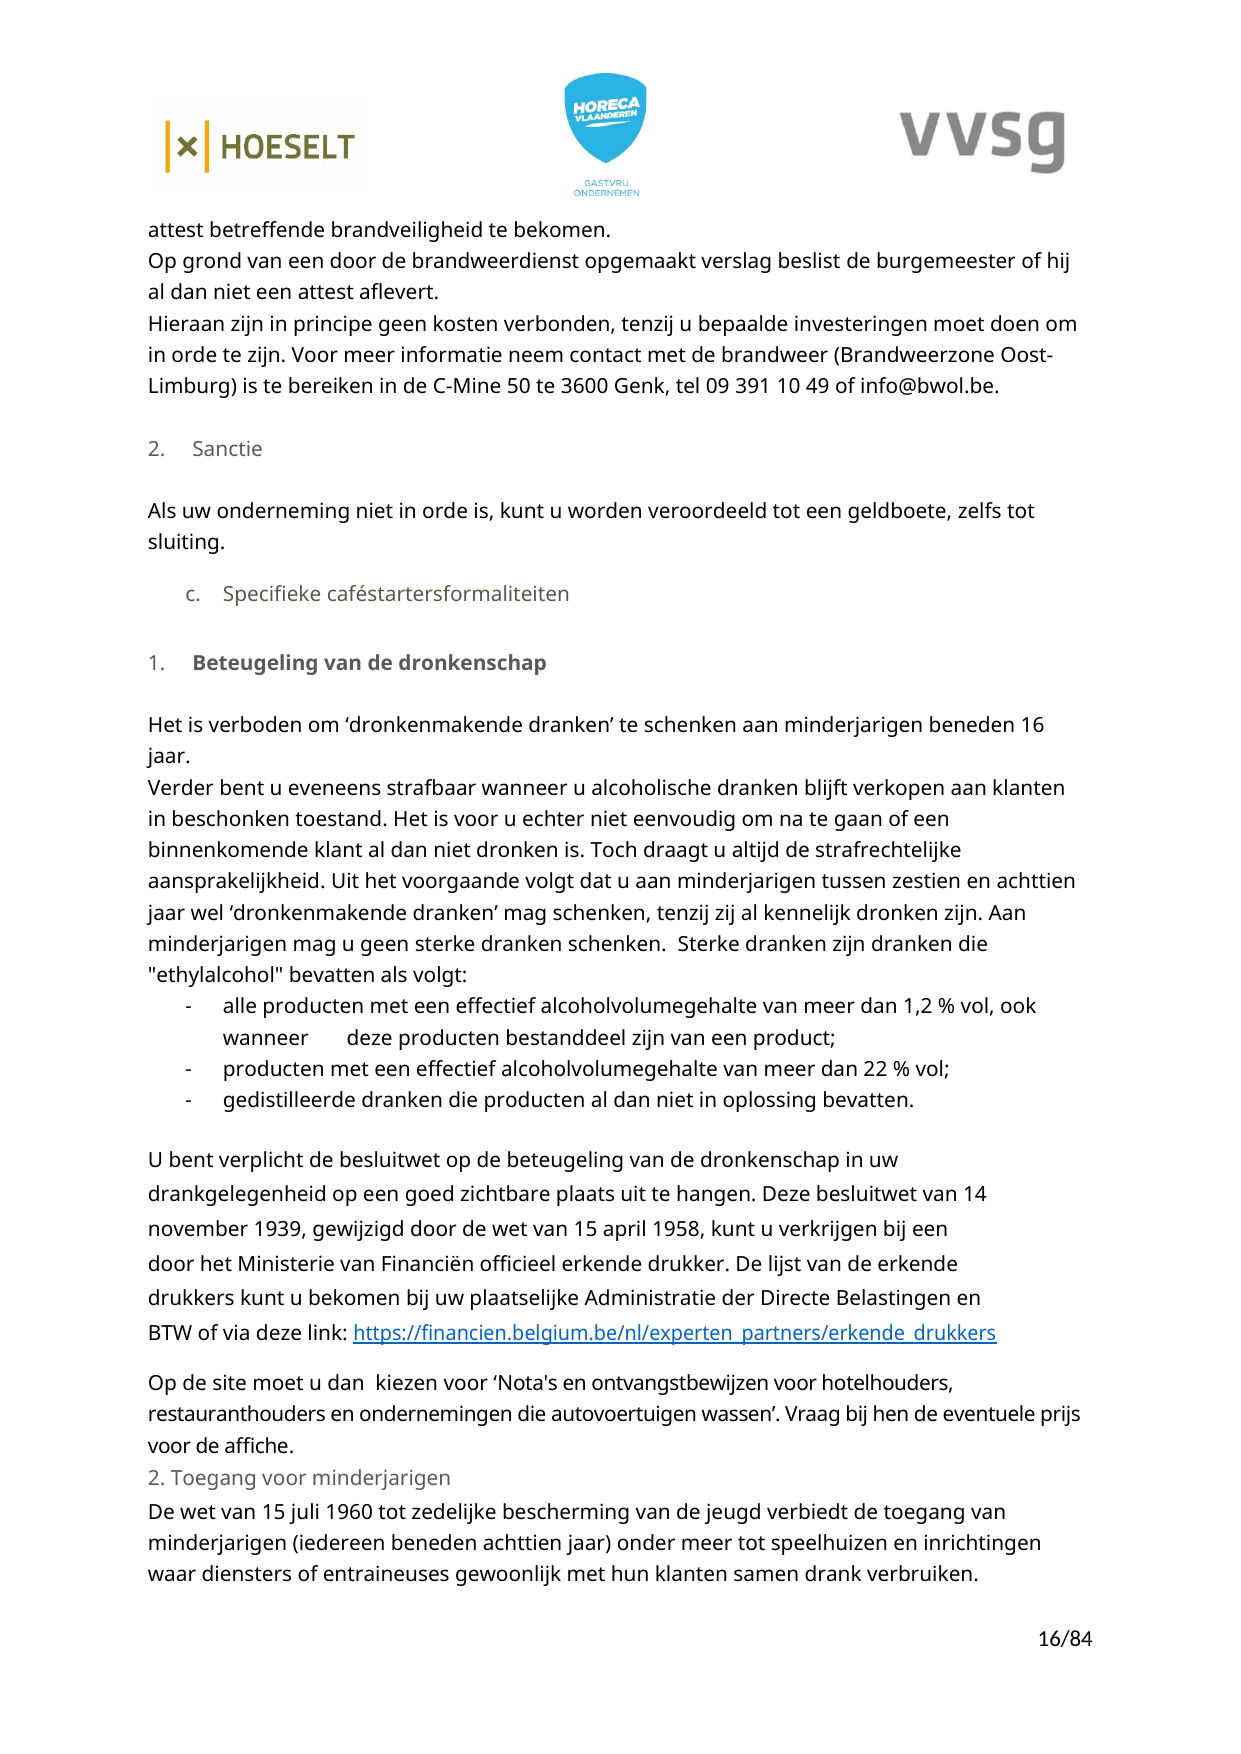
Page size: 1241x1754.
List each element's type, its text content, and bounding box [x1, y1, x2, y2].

picture [882, 93, 1082, 190]
subtitle 2. Toegang voor minderjarigen [148, 1463, 1093, 1492]
text Het is verboden om ‘dronkenmakende dranken’ te schenken aan minderjarigen beneden 16 jaar. [148, 707, 1084, 770]
picture [564, 73, 647, 196]
text Als uw onderneming niet in orde is, kunt u worden veroordeeld tot een geldboete, zelfs tot sluiting. [148, 493, 1084, 556]
subtitle 1. Beteugeling van de dronkenschap [148, 645, 1093, 676]
text De wet van 15 juli 1960 tot zedelijke bescherming van de jeugd verbiedt de toegang van minderjarigen (iedereen beneden achttien jaar) onder meer tot speelhuizen en inrichtingen waar diensters of entraineuses gewoonlijk met hun klanten samen drank verbruiken. [148, 1494, 1084, 1588]
text Hieraan zijn in principe geen kosten verbonden, tenzij u bepaalde investeringen moet doen om in orde te zijn. Voor meer informatie neem contact met de brandweer (Brandweerzone Oost-Limburg) is te bereiken in de C-Mine 50 te 3600 Genk, tel 09 391 10 49 of info@bwol.be. [148, 306, 1084, 399]
list alle producten met een effectief alcoholvolumegehalte van meer dan 1,2 % vol, ook wanneer deze producten bestanddeel zijn van een product; [185, 988, 1084, 1051]
list producten met een effectief alcoholvolumegehalte van meer dan 22 % vol; [185, 1051, 1084, 1082]
list gedistilleerde dranken die producten al dan niet in oplossing bevatten. [185, 1082, 1084, 1113]
picture [147, 96, 372, 196]
subtitle Specifieke caféstartersformaliteiten [185, 577, 1093, 645]
text Op de site moet u dan kiezen voor ‘Nota's en ontvangstbewijzen voor hotelhouders, restauranthouders en ondernemingen die autovoertuigen wassen’. Vraag bij hen de eventuele prijs voor de affiche. [148, 1365, 1084, 1459]
text U bent verplicht de besluitwet op de beteugeling van de dronkenschap in uw drankgelegenheid op een goed zichtbare plaats uit te hangen. Deze besluitwet van 14 november 1939, gewijzigd door de wet van 15 april 1958, kunt u verkrijgen bij een door het Ministerie van Financiën officieel erkende drukker. De lijst van de erkende drukkers kunt u bekomen bij uw plaatselijke Administratie der Directe Belastingen en BTW of via deze link: https://financien.belgium.be/nl/experten_partners/erkende_drukkers [148, 1145, 997, 1347]
text Verder bent u eveneens strafbaar wanneer u alcoholische dranken blijft verkopen aan klanten in beschonken toestand. Het is voor u echter niet eenvoudig om na te gaan of een binnenkomende klant al dan niet dronken is. Toch draagt u altijd de strafrechtelijke aansprakelijkheid. Uit het voorgaande volgt dat u aan minderjarigen tussen zestien en achttien jaar wel ‘dronkenmakende dranken’ mag schenken, tenzij zij al kennelijk dronken zijn. Aan minderjarigen mag u geen sterke dranken schenken. Sterke dranken zijn dranken die "ethylalcohol" bevatten als volgt: [148, 770, 1084, 988]
subtitle 2. Sanctie [148, 431, 1093, 462]
text Op grond van een door de brandweerdienst opgemaakt verslag beslist of hij al dan niet een attest aflevert. [148, 243, 1084, 306]
